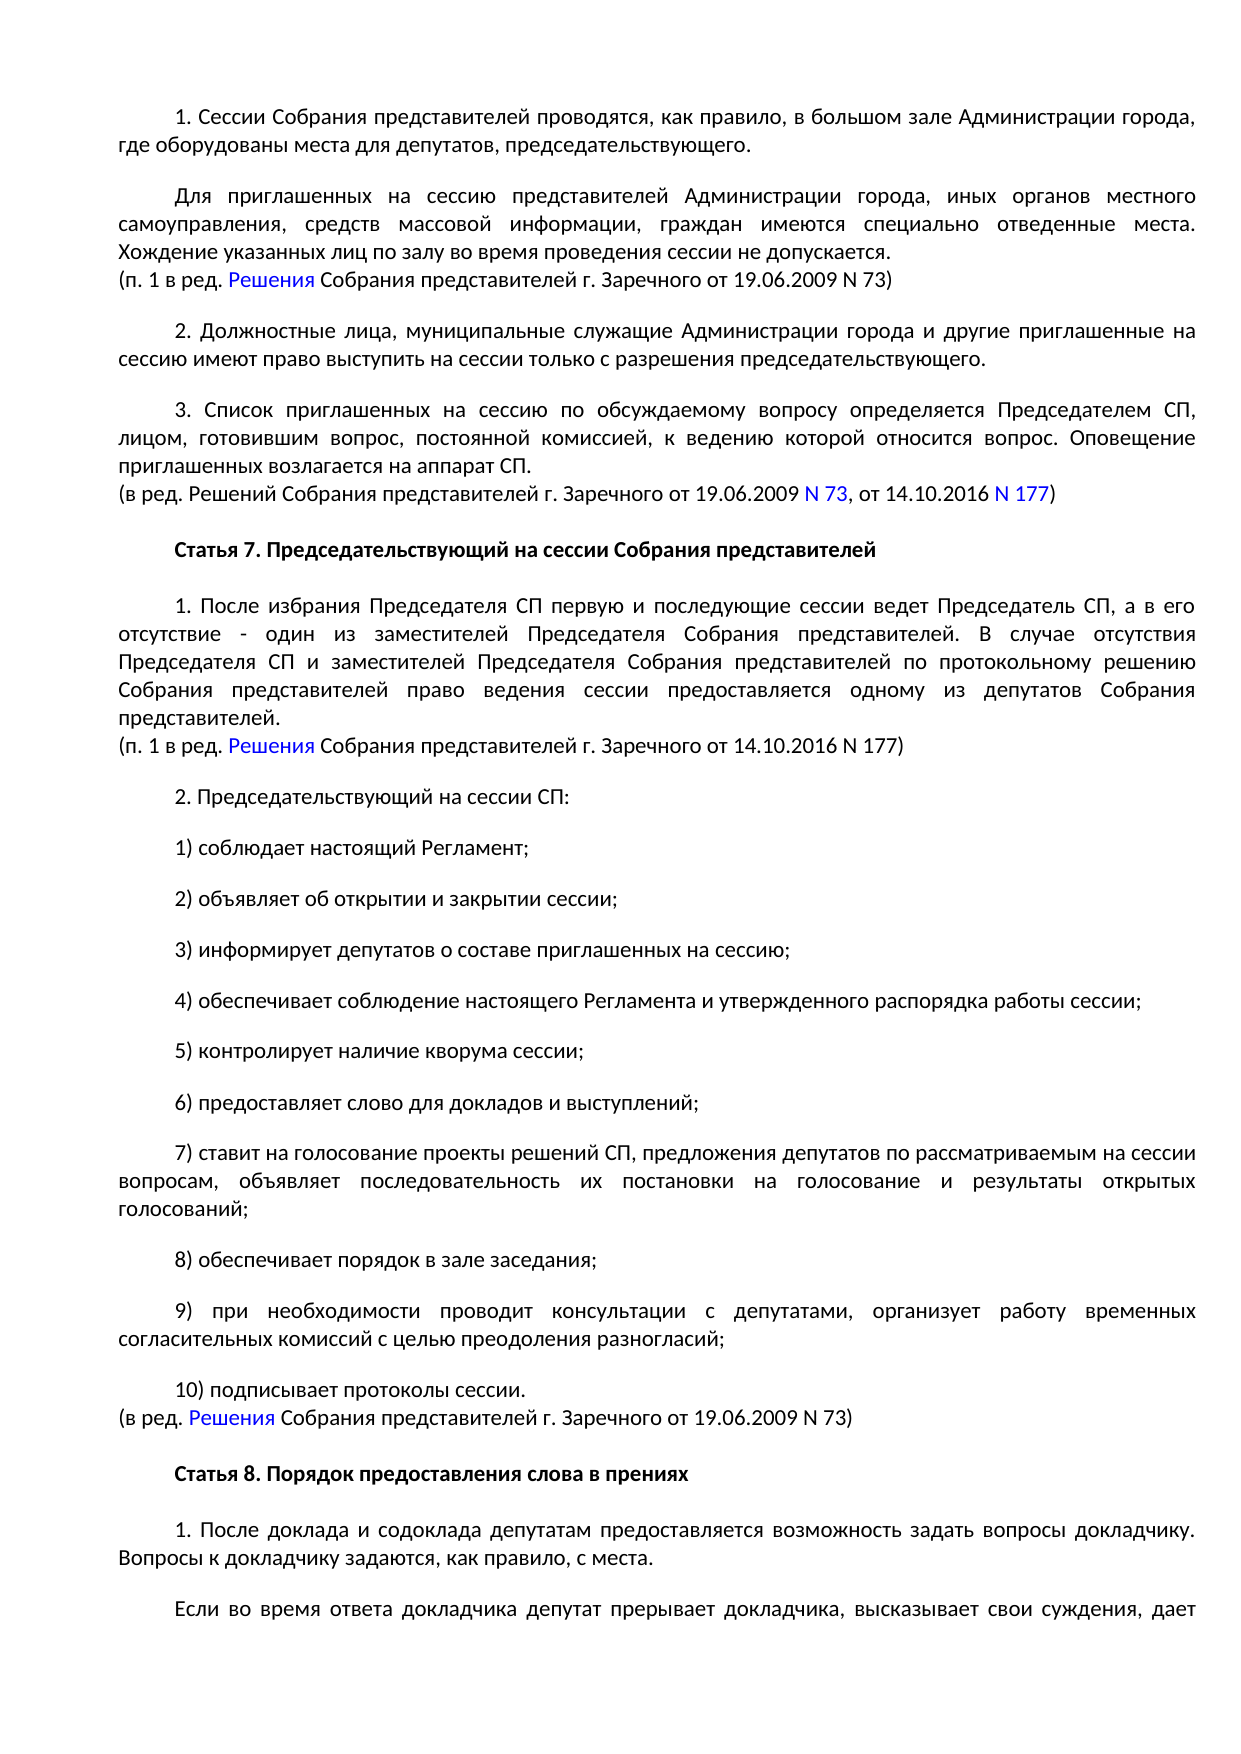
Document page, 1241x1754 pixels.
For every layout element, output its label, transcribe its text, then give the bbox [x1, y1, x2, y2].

text 3. Список приглашенных на сессию по обсуждаемому вопросу определяется Председателем СП, лицом, готовившим вопрос, постоянной комиссией, к ведению которой относится вопрос. Оповещение приглашенных возлагается на аппарат СП. [118, 395, 1196, 479]
text 2) объявляет об открытии и закрытии сессии; [118, 884, 1196, 912]
text (п. 1 в ред. Решения Собрания представителей г. Заречного от 19.06.2009 N 73) [118, 265, 1196, 293]
text 1) соблюдает настоящий Регламент; [118, 833, 1196, 861]
title Статья 8. Порядок предоставления слова в прениях [118, 1459, 1196, 1487]
text 9) при необходимости проводит консультации с депутатами, организует работу временных согласительных комиссий с целью преодоления разногласий; [118, 1296, 1196, 1352]
text 1. После доклада и содоклада депутатам предоставляется возможность задать вопросы докладчику. Вопросы к докладчику задаются, как правило, с места. [118, 1516, 1196, 1572]
text 3) информирует депутатов о составе приглашенных на сессию; [118, 935, 1196, 963]
text 5) контролирует наличие кворума сессии; [118, 1037, 1196, 1065]
text (в ред. Решения Собрания представителей г. Заречного от 19.06.2009 N 73) [118, 1403, 1196, 1431]
title Статья 7. Председательствующий на сессии Собрания представителей [118, 535, 1196, 563]
text 1. После избрания Председателя СП первую и последующие сессии ведет Председатель СП, а в его отсутствие - один из заместителей Председателя Собрания представителей. В случае отсутствия Председателя СП и заместителей Председателя Собрания представителей по протокольному решению Собрания представителей право ведения сессии предоставляется одному из депутатов Собрания представителей. [118, 591, 1196, 731]
text 2. Должностные лица, муниципальные служащие Администрации города и другие приглашенные на сессию имеют право выступить на сессии только с разрешения председательствующего. [118, 316, 1196, 372]
text 4) обеспечивает соблюдение настоящего Регламента и утвержденного распорядка работы сессии; [118, 986, 1196, 1014]
text (п. 1 в ред. Решения Собрания представителей г. Заречного от 14.10.2016 N 177) [118, 731, 1196, 759]
text 1. Сессии Собрания представителей проводятся, как правило, в большом зале Администрации города, где оборудованы места для депутатов, председательствующего. [118, 102, 1196, 158]
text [118, 1594, 1196, 1622]
text 10) подписывает протоколы сессии. [118, 1375, 1196, 1403]
text 8) обеспечивает порядок в зале заседания; [118, 1246, 1196, 1273]
text (в ред. Решений Собрания представителей г. Заречного от 19.06.2009 N 73, от 14.10.2016 N 177) [118, 479, 1196, 507]
text Для приглашенных на сессию представителей Администрации города, иных органов местного самоуправления, средств массовой информации, граждан имеются специально отведенные места. Хождение указанных лиц по залу во время проведения сессии не допускается. [118, 181, 1196, 265]
text 2. Председательствующий на сессии СП: [118, 782, 1196, 810]
text 7) ставит на голосование проекты решений СП, предложения депутатов по рассматриваемым на сессии вопросам, объявляет последовательность их постановки на голосование и результаты открытых голосований; [118, 1138, 1196, 1223]
text 6) предоставляет слово для докладов и выступлений; [118, 1088, 1196, 1116]
